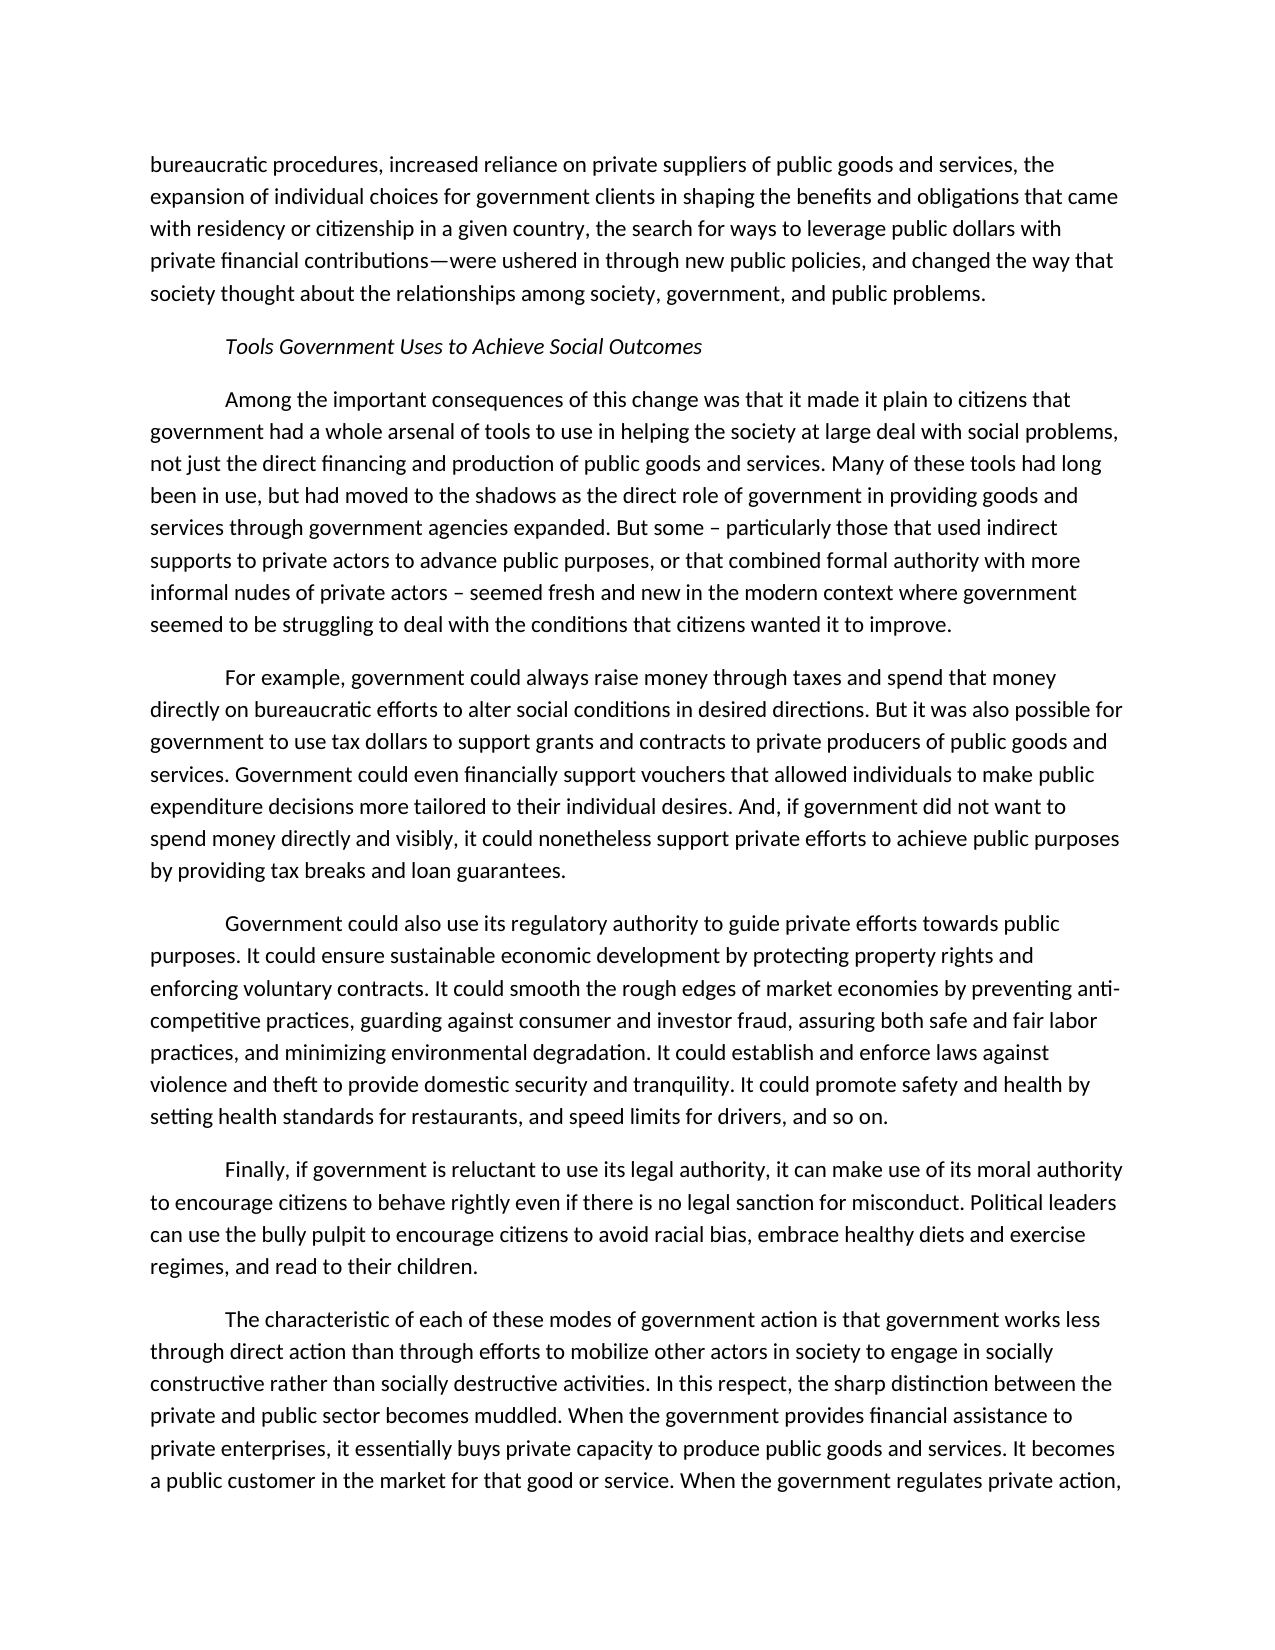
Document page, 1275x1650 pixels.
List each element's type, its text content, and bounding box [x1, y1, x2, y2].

text Government could also use its regulatory authority to guide private efforts towards public purposes. It could ensure sustainable economic development by protecting property rights and enforcing voluntary contracts. It could smooth the rough edges of market economies by preventing anti-competitive practices, guarding against consumer and investor fraud, assuring both safe and fair labor practices, and minimizing environmental degradation. It could establish and enforce laws against violence and theft to provide domestic security and tranquility. It could promote safety and health by setting health standards for restaurants, and speed limits for drivers, and so on. [150, 909, 1125, 1130]
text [150, 150, 1125, 307]
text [150, 1305, 1125, 1494]
text For example, government could always raise money through taxes and spend that money directly on bureaucratic efforts to alter social conditions in desired directions. But it was also possible for government to use tax dollars to support grants and contracts to private producers of public goods and services. Government could even financially support vouchers that allowed individuals to make public expenditure decisions more tailored to their individual desires. And, if government did not want to spend money directly and visibly, it could nonetheless support private efforts to achieve public purposes by providing tax breaks and loan guarantees. [150, 663, 1125, 884]
text Tools Government Uses to Achieve Social Outcomes [150, 332, 1125, 360]
text Finally, if government is reluctant to use its legal authority, it can make use of its moral authority to encourage citizens to behave rightly even if there is no legal sanction for misconduct. Political leaders can use the bully pulpit to encourage citizens to avoid racial bias, embrace healthy diets and exercise regimes, and read to their children. [150, 1155, 1125, 1280]
text Among the important consequences of this change was that it made it plain to citizens that government had a whole arsenal of tools to use in helping the society at large deal with social problems, not just the direct financing and production of public goods and services. Many of these tools had long been in use, but had moved to the shadows as the direct role of government in providing goods and services through government agencies expanded. But some – particularly those that used indirect supports to private actors to advance public purposes, or that combined formal authority with more informal nudes of private actors – seemed fresh and new in the modern context where government seemed to be struggling to deal with the conditions that citizens wanted it to improve. [150, 385, 1125, 638]
